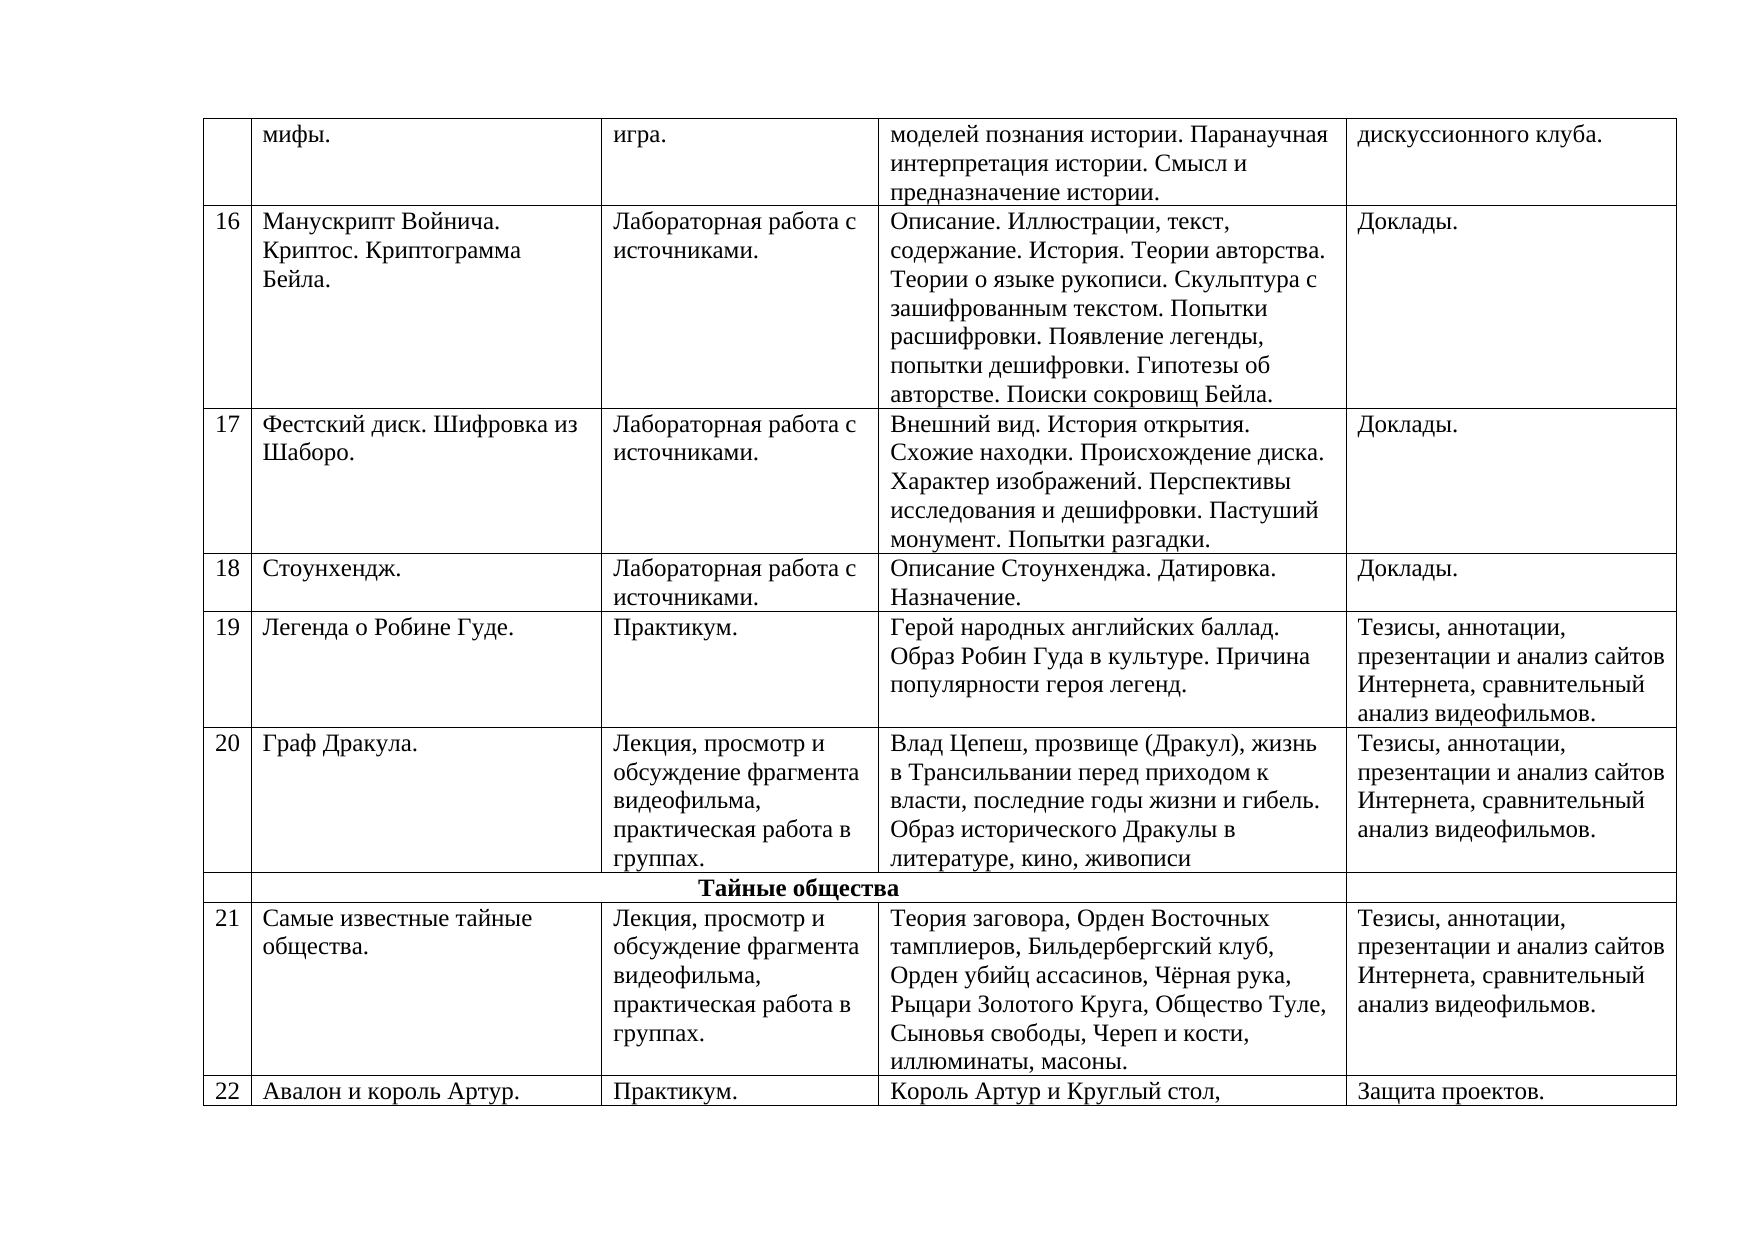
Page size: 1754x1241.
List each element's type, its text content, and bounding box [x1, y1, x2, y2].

table_cell Фестский диск. Шифровка из Шаборо. [252, 409, 601, 552]
table_cell 20 [204, 728, 251, 872]
table_cell Лекция, просмотр и обсуждение фрагмента видеофильма, практическая работа в группах. [602, 903, 878, 1075]
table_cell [1347, 119, 1676, 205]
table_cell Тезисы, аннотации, презентации и анализ сайтов Интернета, сравнительный анализ видеофильмов. [1347, 903, 1676, 1075]
table_cell 17 [204, 409, 251, 552]
table_cell Описание Стоунхенджа. Датировка. Назначение. [879, 554, 1346, 611]
table_cell Доклады. [1347, 409, 1676, 552]
table_cell Тезисы, аннотации, презентации и анализ сайтов Интернета, сравнительный анализ видеофильмов. [1347, 612, 1676, 727]
table_cell Описание. Иллюстрации, текст, содержание. История. Теории авторства. Теории о языке рукописи. Скульптура с зашифрованным текстом. Попытки расшифровки. Появление легенды, попытки дешифровки. Гипотезы об авторстве. Поиски сокровищ Бейла. [879, 206, 1346, 408]
table_cell Доклады. [1347, 206, 1676, 408]
table_cell [204, 873, 251, 902]
table_cell 15 [204, 119, 251, 205]
table_cell 18 [204, 554, 251, 611]
table_cell Тезисы, аннотации, презентации и анализ сайтов Интернета, сравнительный анализ видеофильмов. [1347, 728, 1676, 872]
table_cell Лекция, просмотр и обсуждение фрагмента видеофильма, практическая работа в группах. [602, 728, 878, 872]
table_cell 22 [204, 1076, 251, 1105]
table_cell [1347, 873, 1676, 902]
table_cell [879, 1076, 1346, 1105]
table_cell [252, 1076, 601, 1105]
table_cell Защита проектов. [1347, 1076, 1676, 1105]
table_cell Стоунхендж. [252, 554, 601, 611]
table_cell Самые известные тайные общества. [252, 903, 601, 1075]
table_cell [602, 119, 878, 205]
table_cell Внешний вид. История открытия. Схожие находки. Происхождение диска. Характер изображений. Перспективы исследования и дешифровки. Пастуший монумент. Попытки разгадки. [879, 409, 1346, 552]
table_cell 19 [204, 612, 251, 727]
table_cell 21 [204, 903, 251, 1075]
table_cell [252, 119, 601, 205]
table_cell Лабораторная работа с источниками. [602, 206, 878, 408]
table_cell Граф Дракула. [252, 728, 601, 872]
table_cell Теория заговора, Орден Восточных тамплиеров, Бильдербергский клуб, Орден убийц ассасинов, Чёрная рука, Рыцари Золотого Круга, Общество Туле, Сыновья свободы, Череп и кости, иллюминаты, масоны. [879, 903, 1346, 1075]
table_cell Влад Цепеш, прозвище (Дракул), жизнь в Трансильвании перед приходом к власти, последние годы жизни и гибель. Образ исторического Дракулы в литературе, кино, живописи [879, 728, 1346, 872]
table_cell Доклады. [1347, 554, 1676, 611]
table_cell Манускрипт Войнича. Криптос. Криптограмма Бейла. [252, 206, 601, 408]
table_cell 16 [204, 206, 251, 408]
table_cell Лабораторная работа с источниками. [602, 554, 878, 611]
table_cell Герой народных английских баллад. Образ Робин Гуда в культуре. Причина популярности героя легенд. [879, 612, 1346, 727]
table_cell Лабораторная работа с источниками. [602, 409, 878, 552]
table_cell Тайные общества [252, 873, 1346, 902]
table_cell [879, 119, 1346, 205]
table_cell Практикум. [602, 612, 878, 727]
table_cell Легенда о Робине Гуде. [252, 612, 601, 727]
table_cell Практикум. [602, 1076, 878, 1105]
